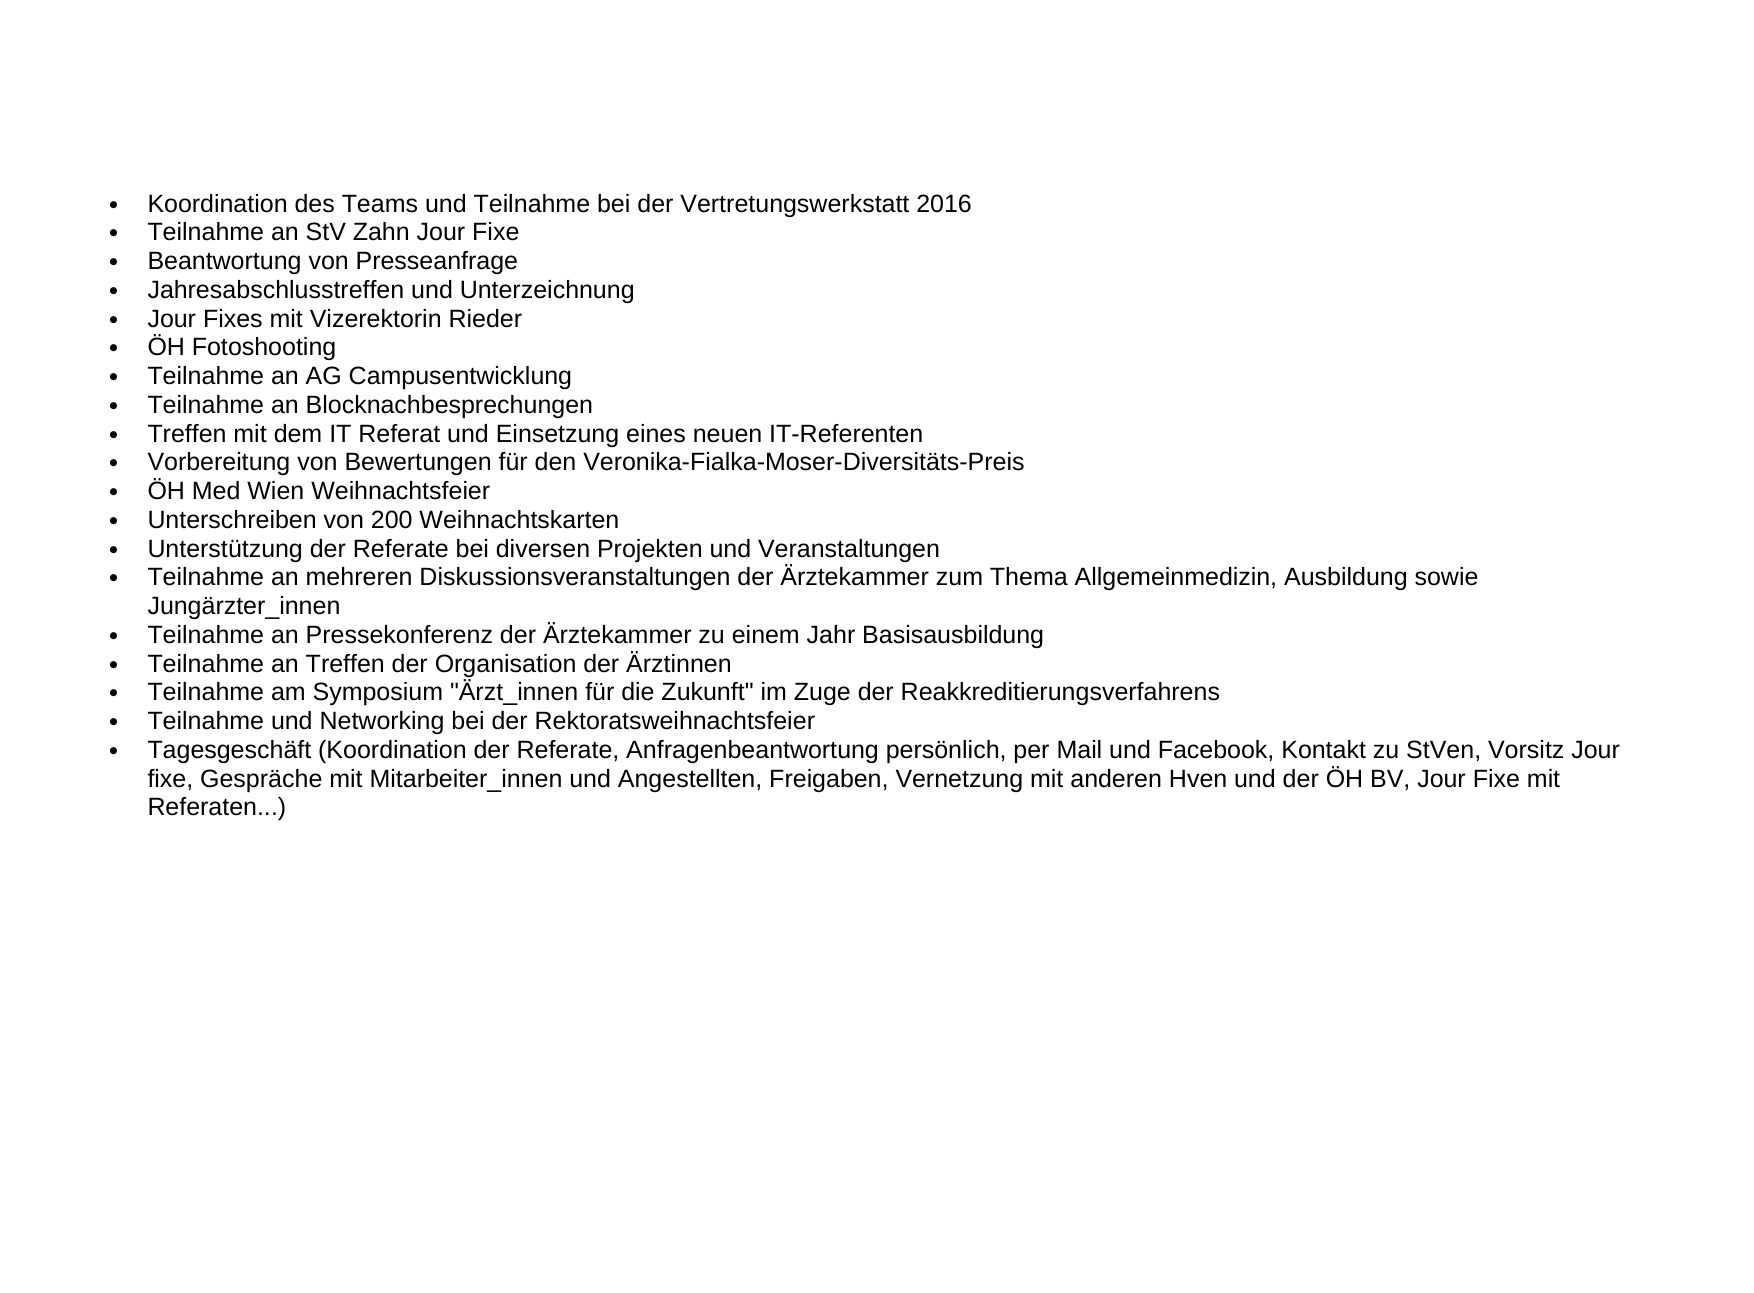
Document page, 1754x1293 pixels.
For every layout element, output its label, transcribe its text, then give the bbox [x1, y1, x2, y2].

list Tagesgeschäft (Koordination der Referate, Anfragenbeantwortung persönlich, per Mail und Facebook, Kontakt zu StVen, Vorsitz Jour fixe, Gespräche mit Mitarbeiter_innen und Angestellten, Freigaben, Vernetzung mit anderen Hven und der ÖH BV, Jour Fixe mit Referaten...) [110, 735, 1626, 821]
list Teilnahme an AG Campusentwicklung [110, 361, 1626, 390]
list Koordination des Teams und Teilnahme bei der Vertretungswerkstatt 2016 [110, 189, 1626, 217]
list Teilnahme an StV Zahn Jour Fixe [110, 217, 1626, 246]
list Treffen mit dem IT Referat und Einsetzung eines neuen IT-Referenten [110, 419, 1626, 447]
list Teilnahme am Symposium "Ärzt_innen für die Zukunft" im Zuge der Reakkreditierungsverfahrens [110, 677, 1626, 706]
list Teilnahme und Networking bei der Rektoratsweihnachtsfeier [110, 706, 1626, 735]
list ÖH Fotoshooting [110, 332, 1626, 361]
list Teilnahme an mehreren Diskussionsveranstaltungen der Ärztekammer zum Thema Allgemeinmedizin, Ausbildung sowie Jungärzter_innen [110, 562, 1626, 620]
list Teilnahme an Blocknachbesprechungen [110, 390, 1626, 419]
list Beantwortung von Presseanfrage [110, 246, 1626, 275]
list Jour Fixes mit Vizerektorin Rieder [110, 304, 1626, 332]
list Teilnahme an Treffen der Organisation der Ärztinnen [110, 649, 1626, 677]
list Unterschreiben von 200 Weihnachtskarten [110, 505, 1626, 534]
list Vorbereitung von Bewertungen für den Veronika-Fialka-Moser-Diversitäts-Preis [110, 447, 1626, 476]
list Jahresabschlusstreffen und Unterzeichnung [110, 275, 1626, 304]
list Teilnahme an Pressekonferenz der Ärztekammer zu einem Jahr Basisausbildung [110, 620, 1626, 649]
list ÖH Med Wien Weihnachtsfeier [110, 476, 1626, 505]
list Unterstützung der Referate bei diversen Projekten und Veranstaltungen [110, 534, 1626, 562]
